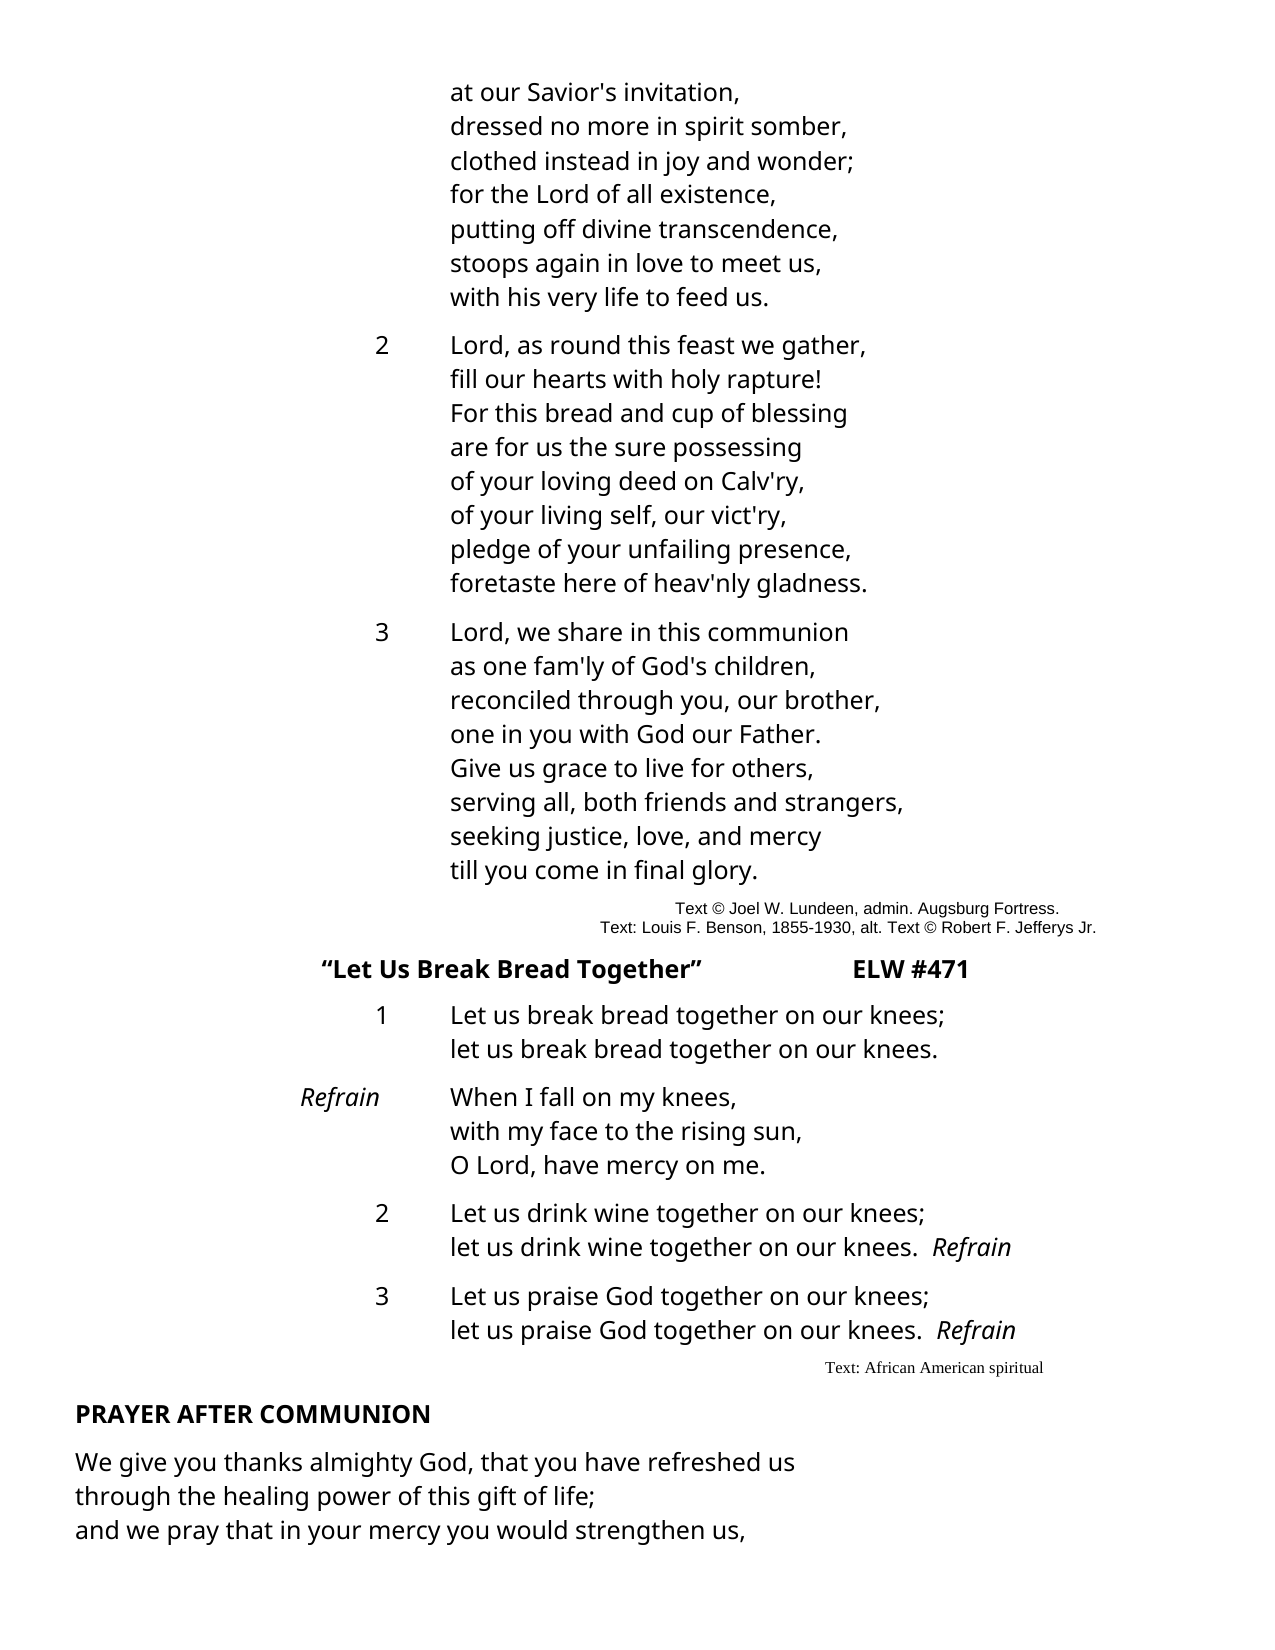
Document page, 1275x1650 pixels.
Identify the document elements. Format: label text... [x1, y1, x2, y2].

text Text © Joel W. Lundeen, admin. Augsburg Fortress. Text: Louis F. Benson, 1855-1930, alt. Text © Robert F. Jefferys Jr. [600, 899, 1209, 937]
text For this bread and cup of blessing [75, 396, 1209, 430]
text of your living self, our vict'ry, [75, 498, 1209, 532]
text as one fam'ly of God's children, [75, 648, 1209, 682]
text are for us the sure possessing [75, 430, 1209, 464]
text stoops again in love to meet us, [75, 245, 1209, 279]
text till you come in final glory. [75, 853, 1209, 887]
text 3 Let us praise God together on our knees; [337, 1278, 1209, 1312]
text let us praise God together on our knees. Refrain [75, 1312, 1209, 1346]
text 3 Lord, we share in this communion [337, 614, 1209, 648]
text foretaste here of heav'nly gladness. [75, 566, 1209, 600]
text with my face to the rising sun, [75, 1114, 1209, 1148]
text of your loving deed on Calv'ry, [75, 464, 1209, 498]
text at our Savior's invitation, [75, 75, 1209, 109]
text through the healing power of this gift of life; [75, 1479, 1209, 1513]
text Refrain When I fall on my knees, [262, 1079, 1209, 1114]
text “Let Us Break Bread Together” ELW #471 [75, 951, 1209, 985]
text for the Lord of all existence, [75, 177, 1209, 211]
text PRAYER AFTER COMMUNION [75, 1377, 1125, 1431]
text O Lord, have mercy on me. [75, 1148, 1209, 1182]
text one in you with God our Father. [75, 716, 1209, 751]
text clothed instead in joy and wonder; [75, 143, 1209, 177]
text putting off divine transcendence, [75, 211, 1209, 245]
text dressed no more in spirit somber, [75, 109, 1209, 143]
text We give you thanks almighty God, that you have refreshed us [75, 1445, 1209, 1479]
text Text: African American spiritual [750, 1358, 1209, 1377]
text pledge of your unfailing presence, [75, 532, 1209, 566]
text and we pray that in your mercy you would strengthen us, [75, 1513, 1209, 1547]
text let us drink wine together on our knees. Refrain [75, 1230, 1209, 1264]
text 1 Let us break bread together on our knees; [337, 997, 1209, 1031]
text seeking justice, love, and mercy [75, 819, 1209, 853]
text reconciled through you, our brother, [75, 682, 1209, 716]
text fill our hearts with holy rapture! [75, 362, 1209, 396]
text let us break bread together on our knees. [75, 1031, 1209, 1065]
text serving all, both friends and strangers, [75, 784, 1209, 819]
text 2 Let us drink wine together on our knees; [337, 1196, 1209, 1230]
text with his very life to feed us. [75, 279, 1209, 313]
text Give us grace to live for others, [75, 751, 1209, 784]
text 2 Lord, as round this feast we gather, [337, 328, 1209, 362]
